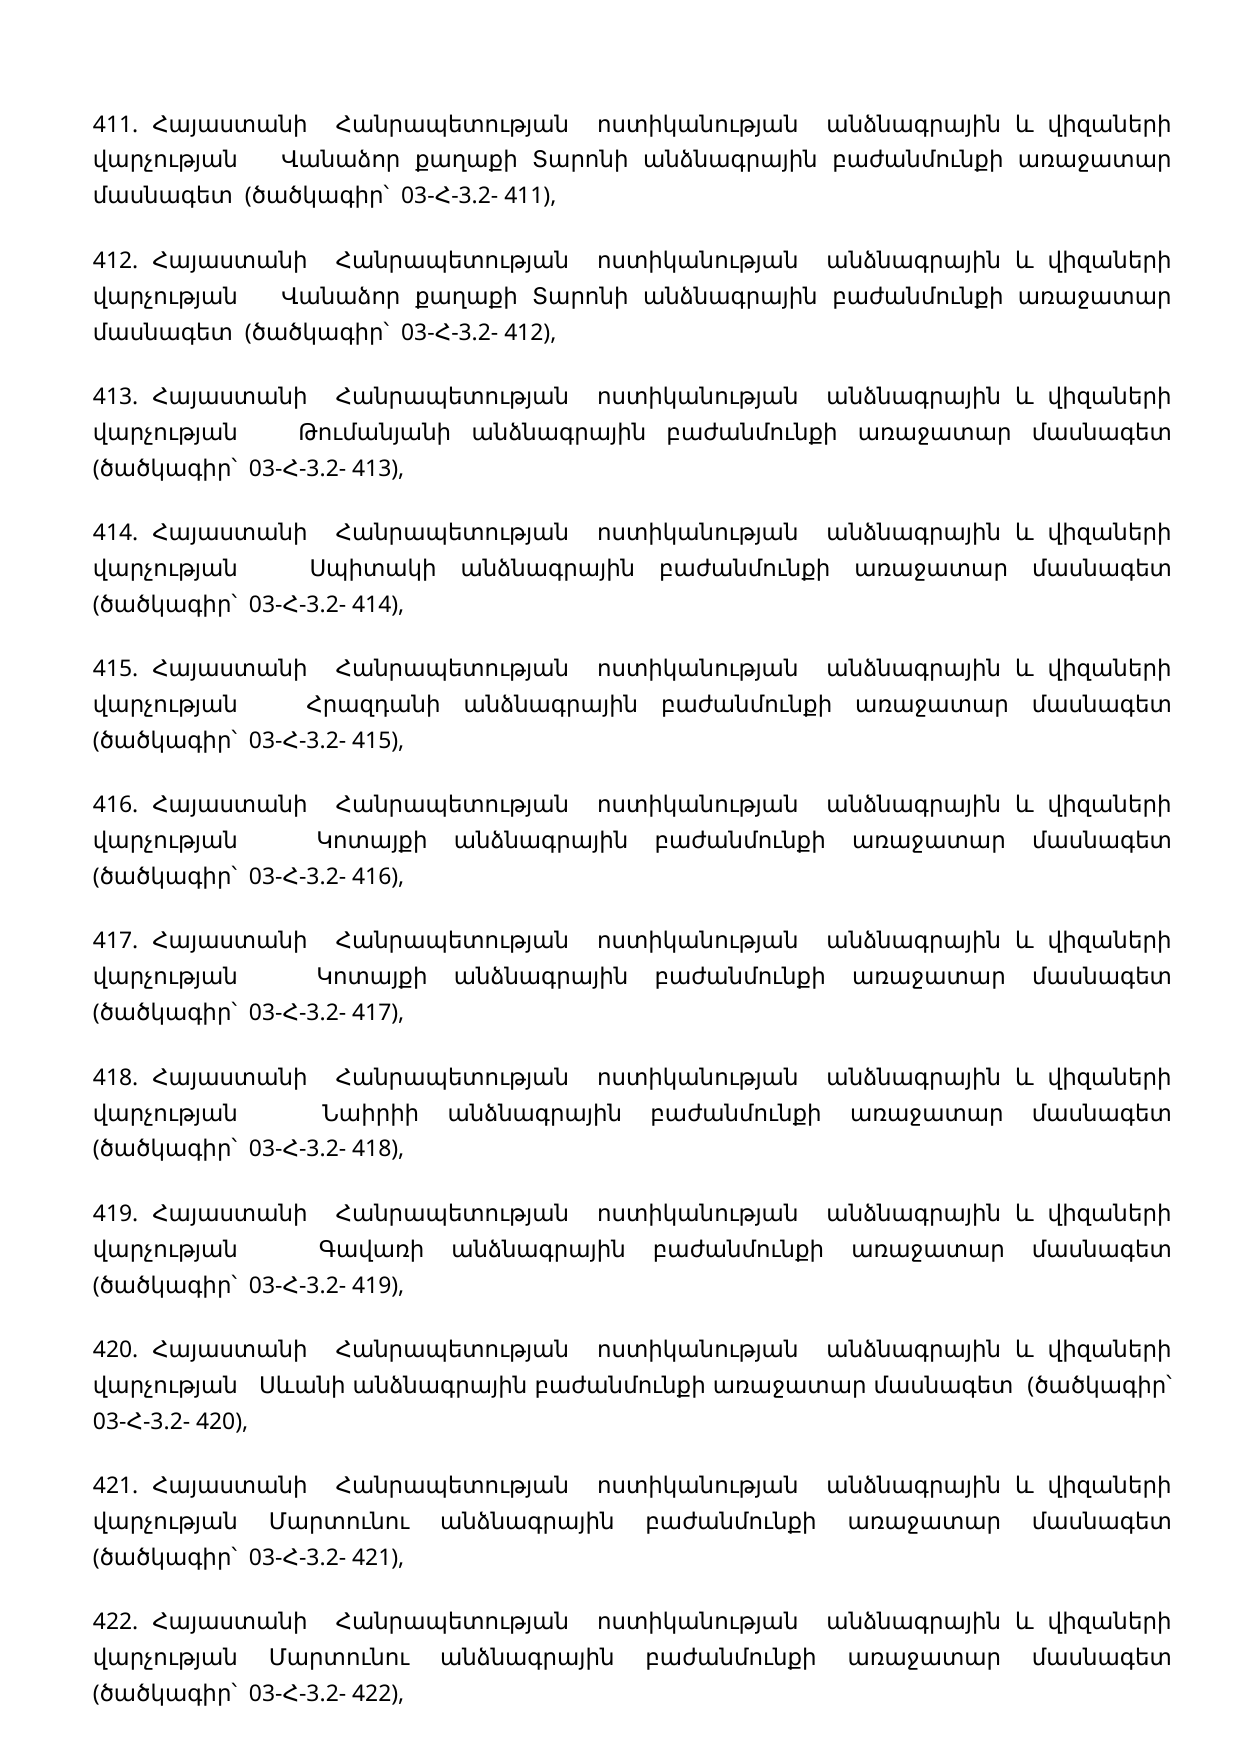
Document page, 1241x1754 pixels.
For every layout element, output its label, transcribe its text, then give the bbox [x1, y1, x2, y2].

table_cell 416. Հայաստանի Հանրապետության ոստիկանության անձնագրային և վիզաների վարչության Կոտայքի անձնագրային բաժանմունքի առաջատար մասնագետ (ծածկագիր՝ 03-Հ-3.2- 416), [89, 784, 1195, 920]
table_cell 415. Հայաստանի Հանրապետության ոստիկանության անձնագրային և վիզաների վարչության Հրազդանի անձնագրային բաժանմունքի առաջատար մասնագետ (ծածկագիր՝ 03-Հ-3.2- 415), [89, 648, 1195, 784]
table_cell 420. Հայաստանի Հանրապետության ոստիկանության անձնագրային և վիզաների վարչության Սևանի անձնագրային բաժանմունքի առաջատար մասնագետ (ծածկագիր՝ 03-Հ-3.2- 420), [89, 1329, 1195, 1465]
table_cell 413. Հայաստանի Հանրապետության ոստիկանության անձնագրային և վիզաների վարչության Թումանյանի անձնագրային բաժանմունքի առաջատար մասնագետ (ծածկագիր՝ 03-Հ-3.2- 413), [89, 376, 1195, 512]
table_cell 412. Հայաստանի Հանրապետության ոստիկանության անձնագրային և վիզաների վարչության Վանաձոր քաղաքի Տարոնի անձնագրային բաժանմունքի առաջատար մասնագետ (ծածկագիր՝ 03-Հ-3.2- 412), [89, 240, 1195, 376]
table_cell 421. Հայաստանի Հանրապետության ոստիկանության անձնագրային և վիզաների վարչության Մարտունու անձնագրային բաժանմունքի առաջատար մասնագետ (ծածկագիր՝ 03-Հ-3.2- 421), [89, 1465, 1195, 1601]
table_cell 418. Հայաստանի Հանրապետության ոստիկանության անձնագրային և վիզաների վարչության Նաիրիի անձնագրային բաժանմունքի առաջատար մասնագետ (ծածկագիր՝ 03-Հ-3.2- 418), [89, 1056, 1195, 1192]
table_cell 417. Հայաստանի Հանրապետության ոստիկանության անձնագրային և վիզաների վարչության Կոտայքի անձնագրային բաժանմունքի առաջատար մասնագետ (ծածկագիր՝ 03-Հ-3.2- 417), [89, 920, 1195, 1056]
table_cell 419. Հայաստանի Հանրապետության ոստիկանության անձնագրային և վիզաների վարչության Գավառի անձնագրային բաժանմունքի առաջատար մասնագետ (ծածկագիր՝ 03-Հ-3.2- 419), [89, 1193, 1195, 1329]
table_cell 414. Հայաստանի Հանրապետության ոստիկանության անձնագրային և վիզաների վարչության Սպիտակի անձնագրային բաժանմունքի առաջատար մասնագետ (ծածկագիր՝ 03-Հ-3.2- 414), [89, 512, 1195, 648]
table_cell 422. Հայաստանի Հանրապետության ոստիկանության անձնագրային և վիզաների վարչության Մարտունու անձնագրային բաժանմունքի առաջատար մասնագետ (ծածկագիր՝ 03-Հ-3.2- 422), [89, 1601, 1195, 1737]
table_cell 411. Հայաստանի Հանրապետության ոստիկանության անձնագրային և վիզաների վարչության Վանաձոր քաղաքի Տարոնի անձնագրային բաժանմունքի առաջատար մասնագետ (ծածկագիր՝ 03-Հ-3.2- 411), [89, 103, 1195, 239]
